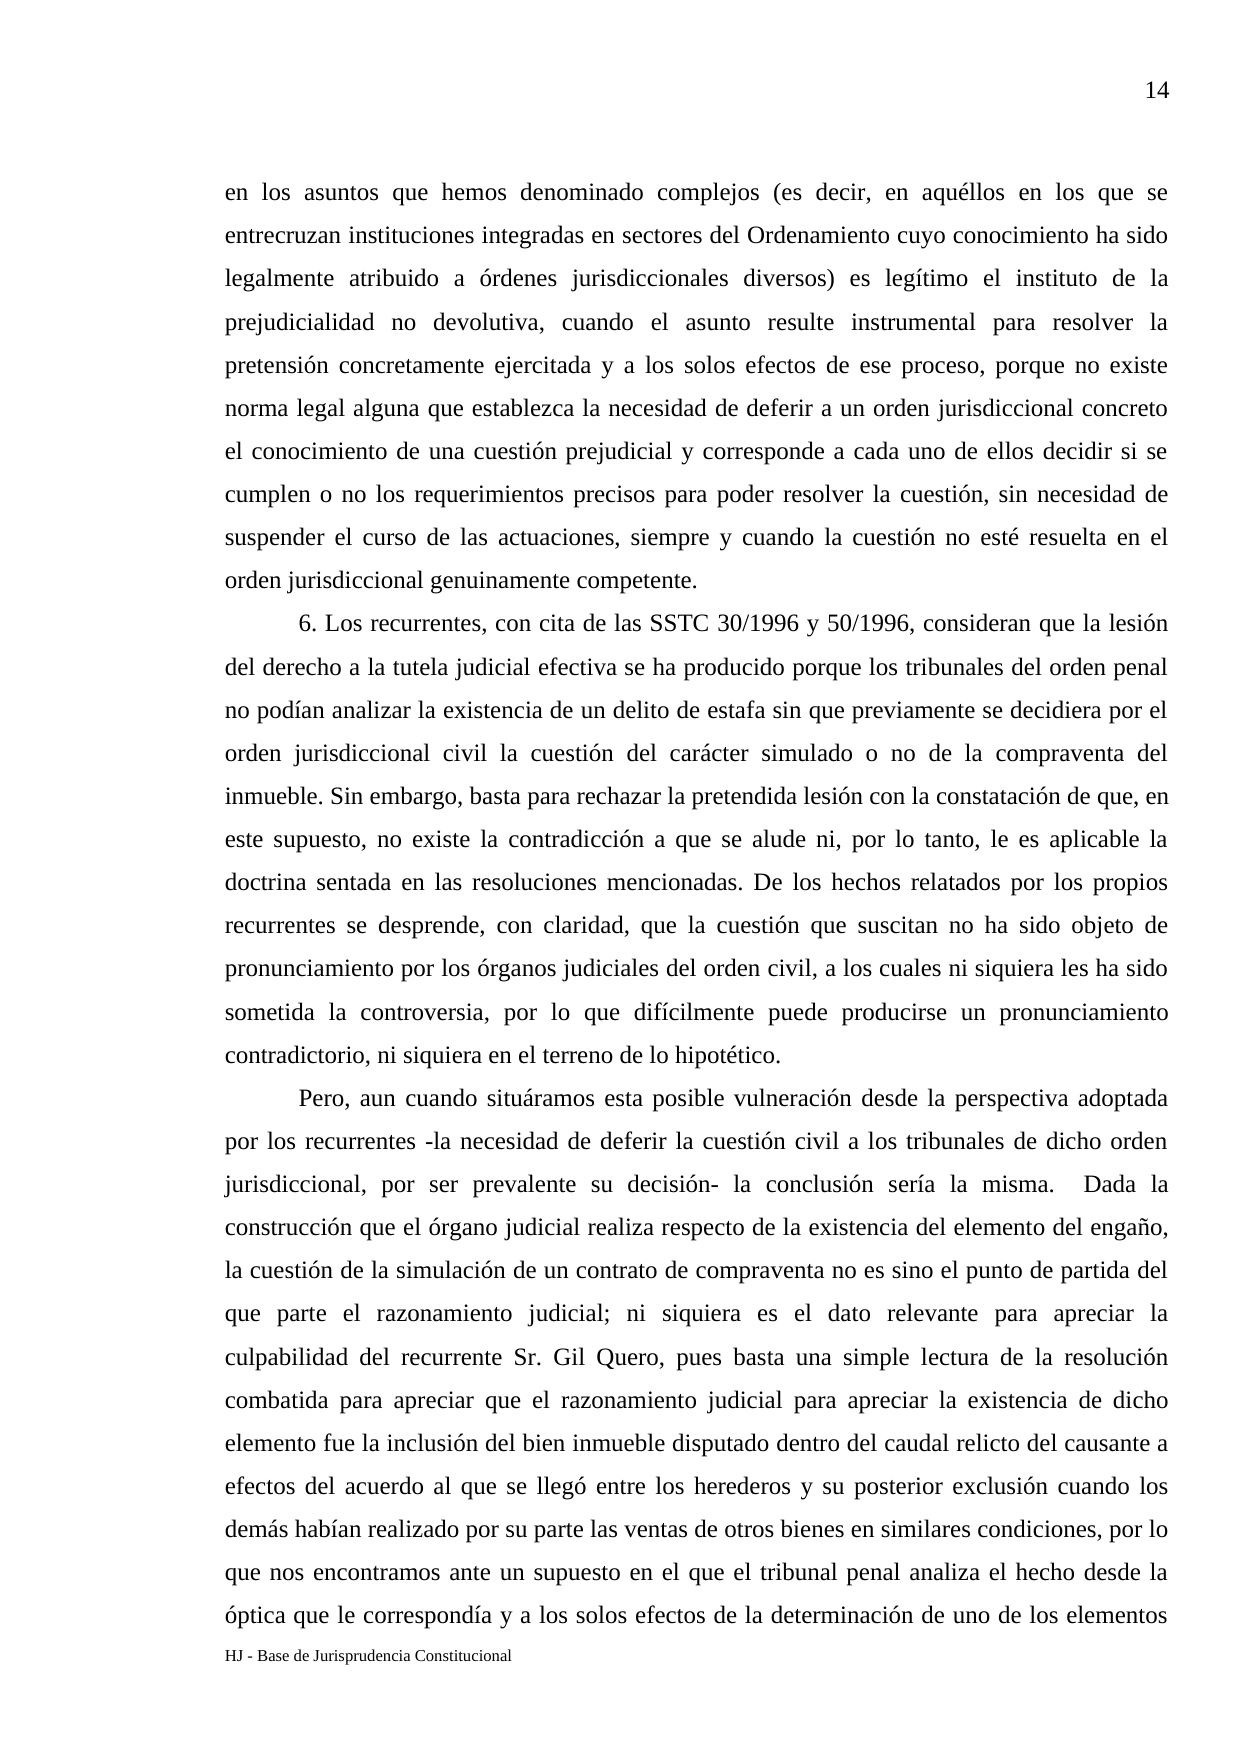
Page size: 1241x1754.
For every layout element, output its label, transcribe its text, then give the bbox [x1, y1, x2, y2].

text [224, 1083, 1169, 1629]
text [224, 177, 1169, 594]
text 6. Los recurrentes, con cita de las SSTC 30/1996 y 50/1996, consideran que la lesión del derecho a la tutela judicial efectiva se ha producido porque los tribunales del orden penal no podían analizar la existencia de un delito de estafa sin que previamente se decidiera por el orden jurisdiccional civil la cuestión del carácter simulado o no de la compraventa del inmueble. Sin embargo, basta para rechazar la pretendida lesión con la constatación de que, en este supuesto, no existe la contradicción a que se alude ni, por lo tanto, le es aplicable la doctrina sentada en las resoluciones mencionadas. De los hechos relatados por los propios recurrentes se desprende, con claridad, que la cuestión que suscitan no ha sido objeto de pronunciamiento por los órganos judiciales del orden civil, a los cuales ni siquiera les ha sido sometida la controversia, por lo que difícilmente puede producirse un pronunciamiento contradictorio, ni siquiera en el terreno de lo hipotético. [224, 608, 1169, 1068]
